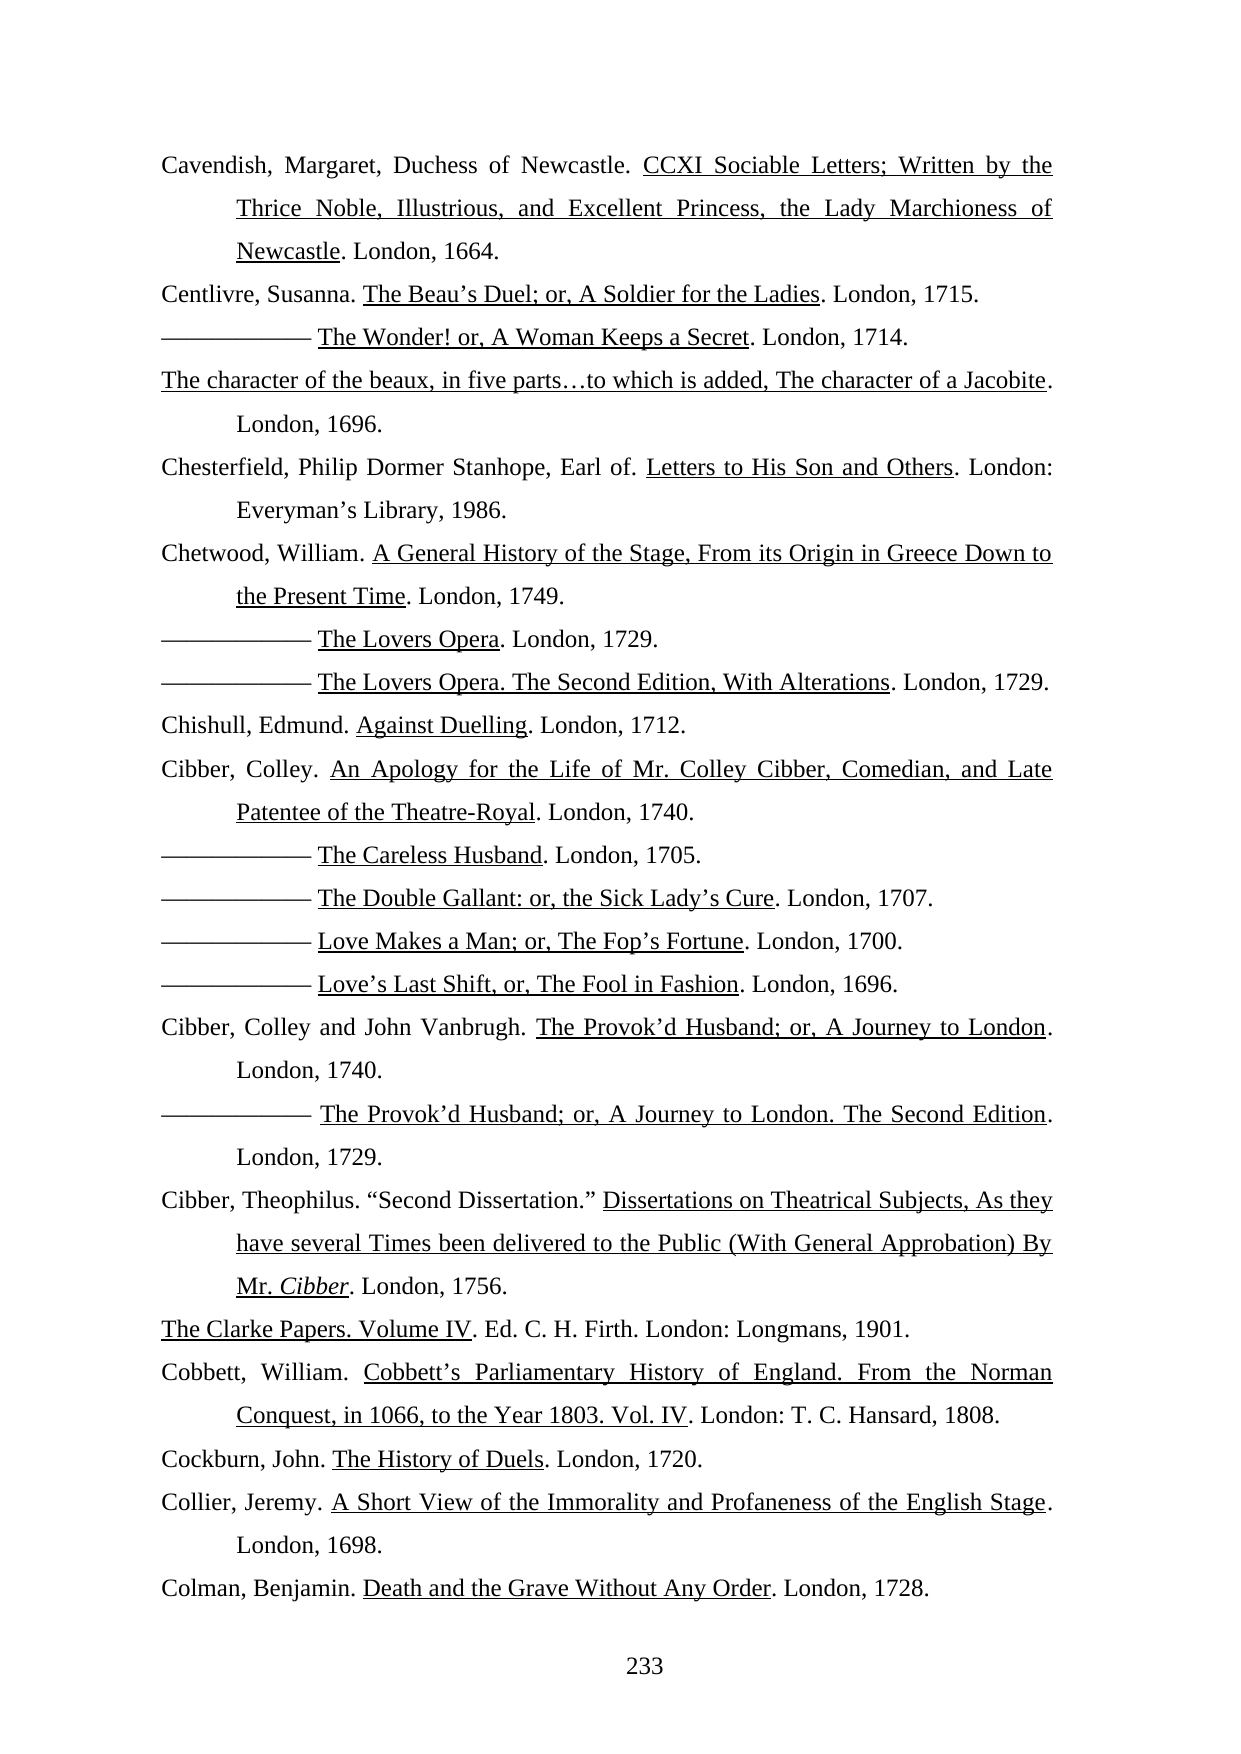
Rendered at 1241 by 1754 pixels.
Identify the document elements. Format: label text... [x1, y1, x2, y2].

text Cockburn, John. The History of Duels. London, 1720. [161, 1444, 1053, 1472]
text Cibber, Colley and John Vanbrugh. The Provok’d Husband; or, A Journey to London. London, 1740. [161, 1012, 1053, 1084]
text The character of the beaux, in five parts…to which is added, The character of a Jacobite. London, 1696. [161, 366, 1053, 437]
text Collier, Jeremy. A Short View of the Immorality and Profaneness of the English Stage. London, 1698. [161, 1487, 1053, 1559]
text Cavendish, Margaret, Duchess of Newcastle. CCXI Sociable Letters; Written by the Thrice Noble, Illustrious, and Excellent Princess, the Lady Marchioness of Newcastle. London, 1664. [161, 150, 1053, 265]
text Cibber, Colley. An Apology for the Life of Mr. Colley Cibber, Comedian, and Late Patentee of the Theatre-Royal. London, 1740. [161, 754, 1053, 826]
text Colman, Benjamin. Death and the Grave Without Any Order. London, 1728. [161, 1573, 1053, 1602]
text —————— Love’s Last Shift, or, The Fool in Fashion. London, 1696. [161, 969, 1053, 998]
text Chetwood, William. A General History of the Stage, From its Origin in Greece Down to the Present Time. London, 1749. [161, 538, 1053, 610]
text —————— The Provok’d Husband; or, A Journey to London. The Second Edition. London, 1729. [161, 1099, 1053, 1171]
text —————— The Lovers Opera. London, 1729. [161, 624, 1053, 653]
text Chishull, Edmund. Against Duelling. London, 1712. [161, 711, 1053, 739]
text —————— The Double Gallant: or, the Sick Lady’s Cure. London, 1707. [161, 883, 1053, 912]
text Centlivre, Susanna. The Beau’s Duel; or, A Soldier for the Ladies. London, 1715. [161, 279, 1053, 308]
text Cibber, Theophilus. “Second Dissertation.” Dissertations on Theatrical Subjects, As they have several Times been delivered to the Public (With General Approbation) By Mr. Cibber. London, 1756. [161, 1185, 1053, 1300]
text —————— The Lovers Opera. The Second Edition, With Alterations. London, 1729. [161, 667, 1053, 696]
text —————— The Careless Husband. London, 1705. [161, 840, 1053, 869]
text —————— The Wonder! or, A Woman Keeps a Secret. London, 1714. [161, 322, 1053, 351]
text Chesterfield, Philip Dormer Stanhope, Earl of. Letters to His Son and Others. London: Everyman’s Library, 1986. [161, 452, 1053, 524]
text The Clarke Papers. Volume IV. Ed. C. H. Firth. London: Longmans, 1901. [161, 1314, 1053, 1343]
text —————— Love Makes a Man; or, The Fop’s Fortune. London, 1700. [161, 926, 1053, 955]
text Cobbett, William. Cobbett’s Parliamentary History of England. From the Norman Conquest, in 1066, to the Year 1803. Vol. IV. London: T. C. Hansard, 1808. [161, 1357, 1053, 1429]
